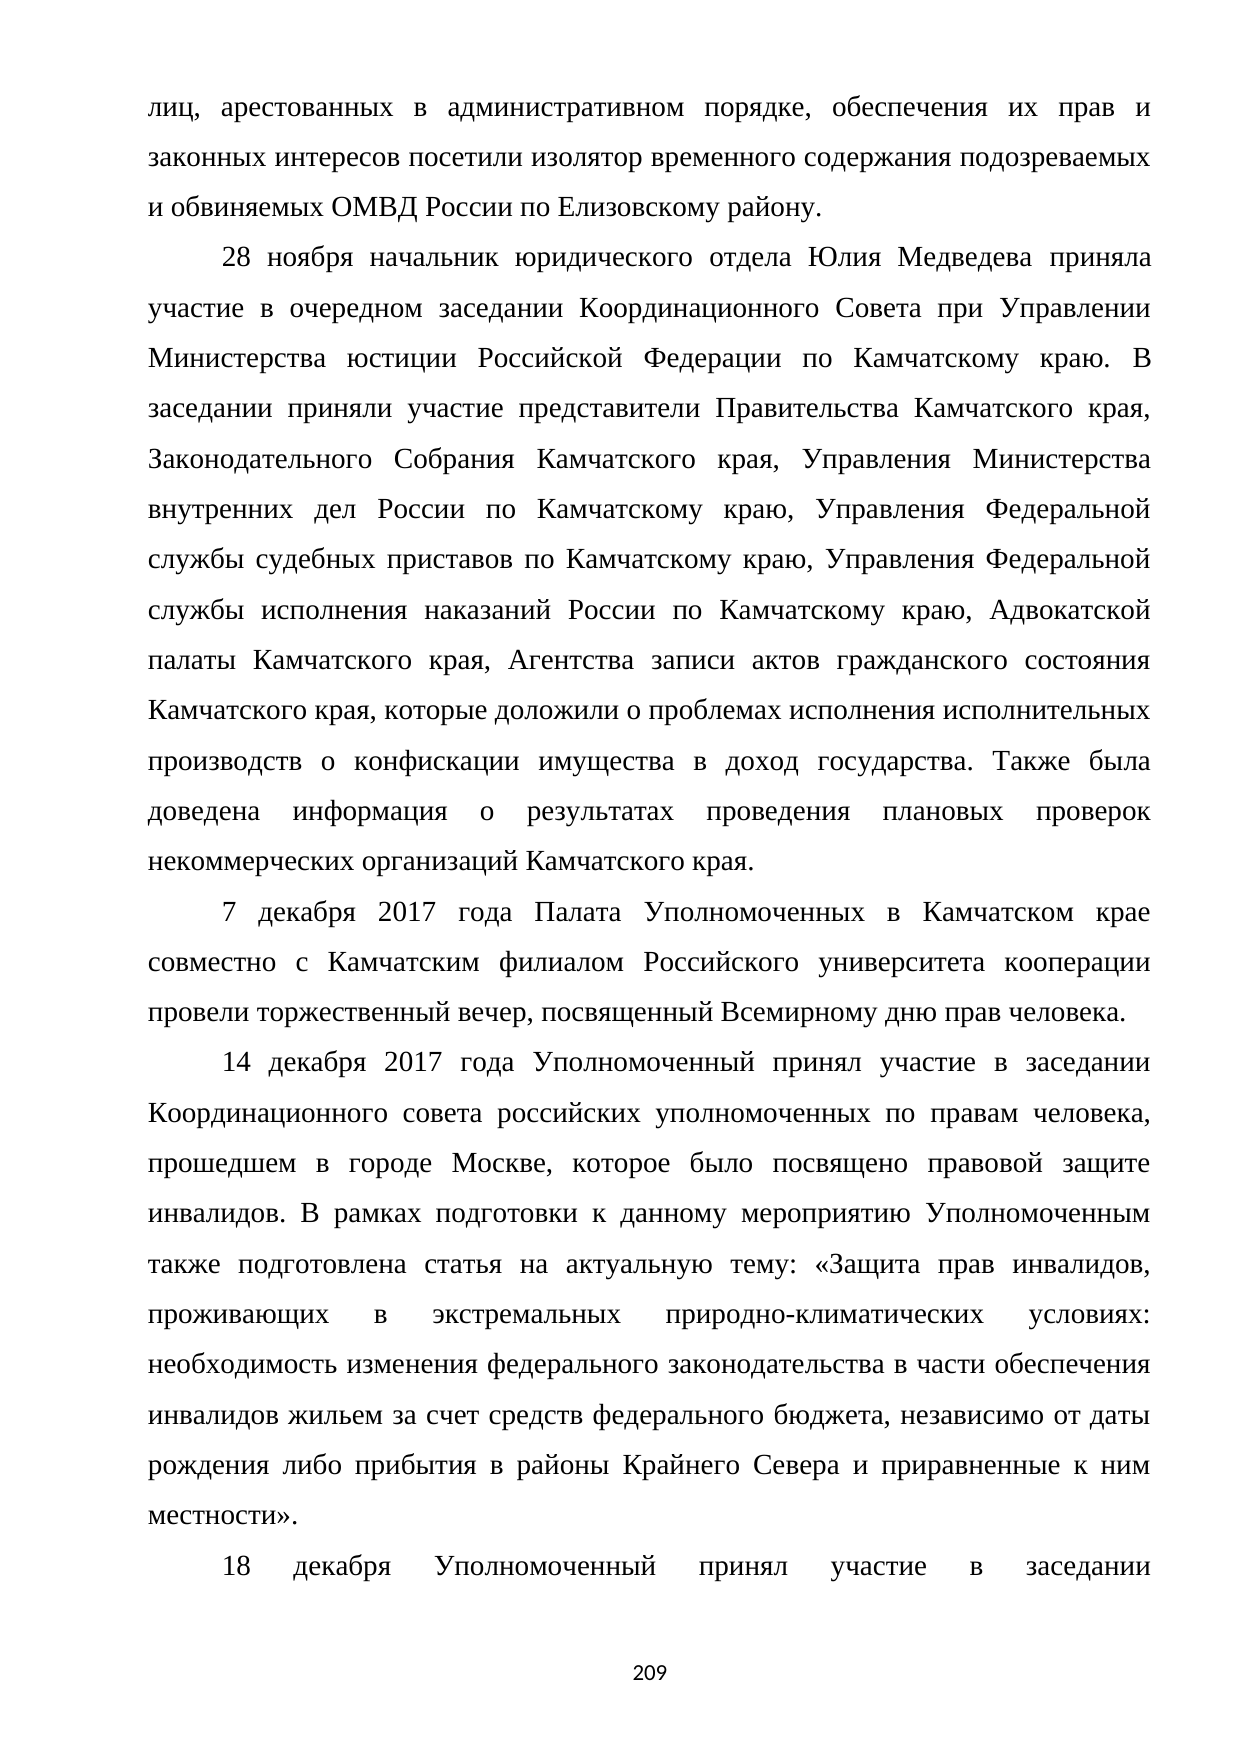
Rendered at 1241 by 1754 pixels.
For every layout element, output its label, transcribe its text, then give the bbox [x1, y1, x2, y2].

text 14 декабря 2017 года Уполномоченный принял участие в заседании Координационного совета российских уполномоченных по правам человека, прошедшем в городе Москве, которое было посвящено правовой защите инвалидов. В рамках подготовки к данному мероприятию Уполномоченным также подготовлена статья на актуальную тему: «Защита прав инвалидов, проживающих в экстремальных природно-климатических условиях: необходимость изменения федерального законодательства в части обеспечения инвалидов жильем за счет средств федерального бюджета, независимо от даты рождения либо прибытия в районы Крайнего Севера и приравненные к ним местности». [148, 1044, 1152, 1531]
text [148, 89, 1152, 223]
text 28 ноября начальник юридического отдела Юлия Медведева приняла участие в очередном заседании Координационного Совета при Управлении Министерства юстиции Российской Федерации по Камчатскому краю. В заседании приняли участие представители Правительства Камчатского края, Законодательного Собрания Камчатского края, Управления Министерства внутренних дел России по Камчатскому краю, Управления Федеральной службы судебных приставов по Камчатскому краю, Управления Федеральной службы исполнения наказаний России по Камчатскому краю, Адвокатской палаты Камчатского края, Агентства записи актов гражданского состояния Камчатского края, которые доложили о проблемах исполнения исполнительных производств о конфискации имущества в доход государства. Также была доведена информация о результатах проведения плановых проверок некоммерческих организаций Камчатского края. [148, 239, 1152, 877]
text 7 декабря 2017 года Палата Уполномоченных в Камчатском крае совместно с Камчатским филиалом Российского университета кооперации провели торжественный вечер, посвященный Всемирному дню прав человека. [148, 894, 1152, 1028]
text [148, 1548, 1152, 1581]
